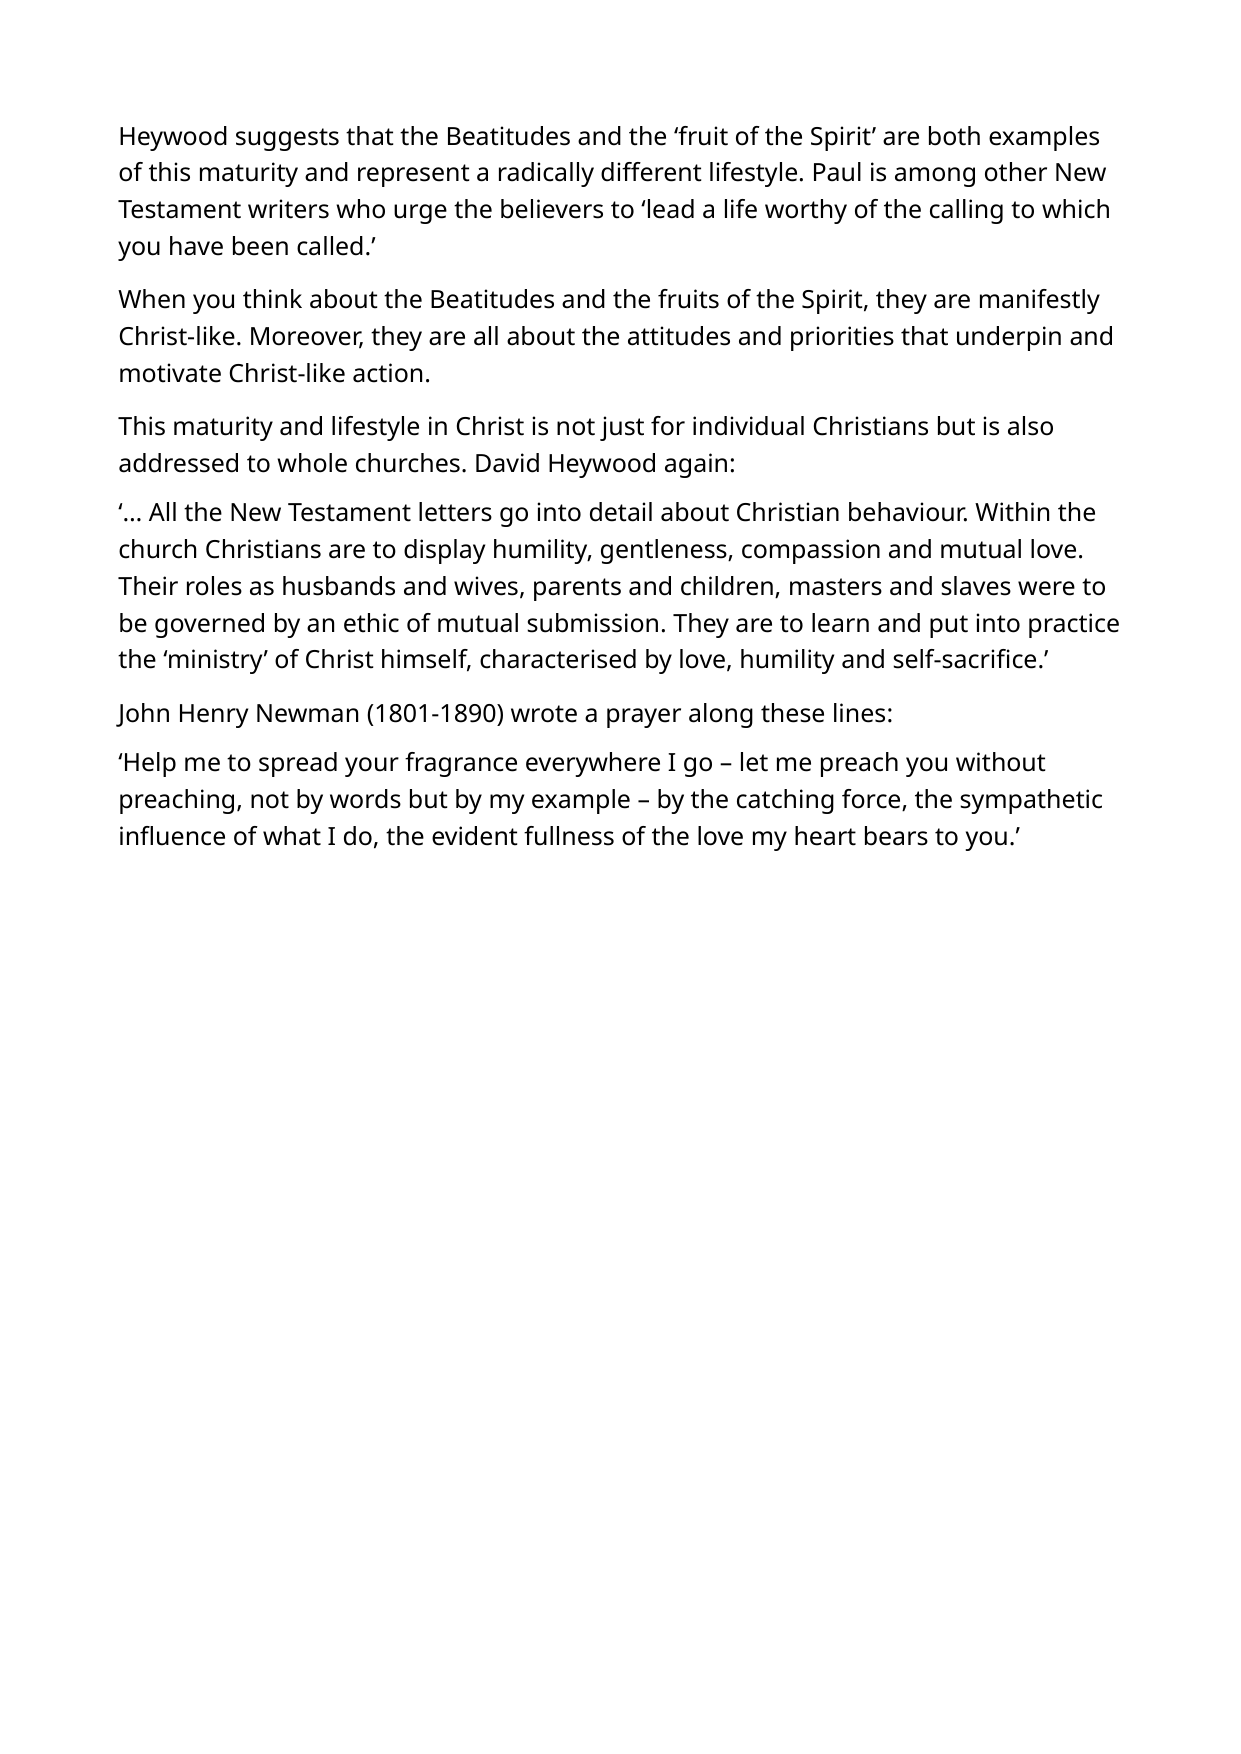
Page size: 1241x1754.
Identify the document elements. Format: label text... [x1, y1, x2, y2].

text ‘… All the New Testament letters go into detail about Christian behaviour. Within the church Christians are to display humility, gentleness, compassion and mutual love. Their roles as husbands and wives, parents and children, masters and slaves were to be governed by an ethic of mutual submission. They are to learn and put into practice the ‘ministry’ of Christ himself, characterised by love, humility and self-sacrifice.’ [118, 495, 1122, 676]
text John Henry Newman (1801-1890) wrote a prayer along these lines: [118, 695, 1122, 729]
text ‘Help me to spread your fragrance everywhere I go – let me preach you without preaching, not by words but by my example – by the catching force, the sympathetic influence of what I do, the evident fullness of the love my heart bears to you.’ [118, 745, 1122, 852]
text This maturity and lifestyle in Christ is not just for individual Christians but is also addressed to whole churches. David Heywood again: [118, 409, 1122, 480]
text When you think about the Beatitudes and the fruits of the Spirit, they are manifestly Christ-like. Moreover, they are all about the attitudes and priorities that underpin and motivate Christ-like action. [118, 282, 1122, 389]
text Heywood suggests that the Beatitudes and the ‘fruit of the Spirit’ are both examples of this maturity and represent a radically different lifestyle. Paul is among other New Testament writers who urge the believers to ‘lead a life worthy of the calling to which you have been called.’ [118, 118, 1122, 262]
